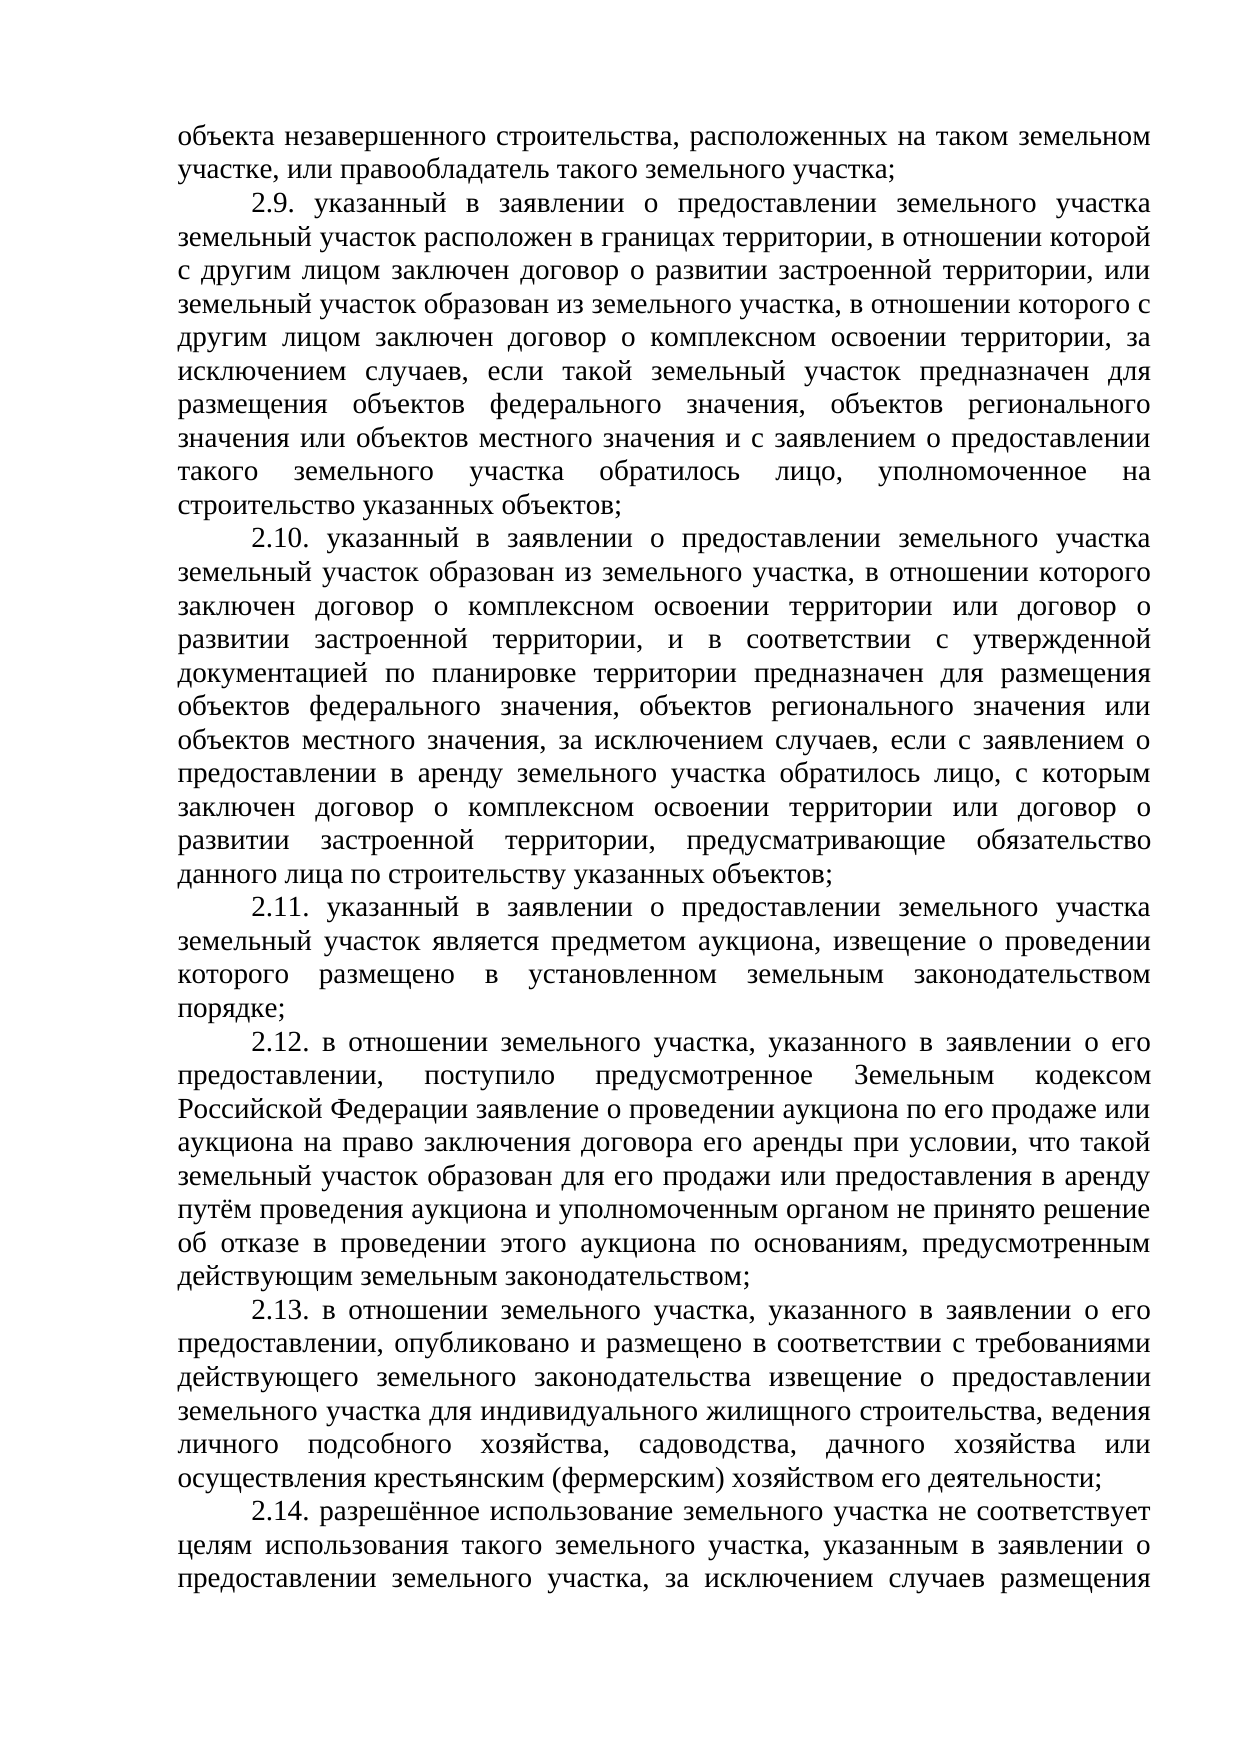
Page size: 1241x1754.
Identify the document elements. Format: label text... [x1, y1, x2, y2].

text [177, 118, 1152, 185]
text 2.9. указанный в заявлении о предоставлении земельного участка земельный участок расположен в границах территории, в отношении которой с другим лицом заключен договор о развитии застроенной территории, или земельный участок образован из земельного участка, в отношении которого с другим лицом заключен договор о комплексном освоении территории, за исключением случаев, если такой земельный участок предназначен для размещения объектов федерального значения, объектов регионального значения или объектов местного значения и с заявлением о предоставлении такого земельного участка обратилось лицо, уполномоченное на строительство указанных объектов; [177, 185, 1152, 521]
text 2.13. в отношении земельного участка, указанного в заявлении о его предоставлении, опубликовано и размещено в соответствии с требованиями действующего земельного законодательства извещение о предоставлении земельного участка для индивидуального жилищного строительства, ведения личного подсобного хозяйства, садоводства, дачного хозяйства или осуществления крестьянским (фермерским) хозяйством его деятельности; [177, 1292, 1152, 1493]
text 2.12. в отношении земельного участка, указанного в заявлении о его предоставлении, поступило предусмотренное Земельным кодексом Российской Федерации заявление о проведении аукциона по его продаже или аукциона на право заключения договора его аренды при условии, что такой земельный участок образован для его продажи или предоставления в аренду путём проведения аукциона и уполномоченным органом не принято решение об отказе в проведении этого аукциона по основаниям, предусмотренным действующим земельным законодательством; [177, 1024, 1152, 1292]
text 2.11. указанный в заявлении о предоставлении земельного участка земельный участок является предметом аукциона, извещение о проведении которого размещено в установленном земельным законодательством порядке; [177, 889, 1152, 1024]
text 2.10. указанный в заявлении о предоставлении земельного участка земельный участок образован из земельного участка, в отношении которого заключен договор о комплексном освоении территории или договор о развитии застроенной территории, и в соответствии с утвержденной документацией по планировке территории предназначен для размещения объектов федерального значения, объектов регионального значения или объектов местного значения, за исключением случаев, если с заявлением о предоставлении в аренду земельного участка обратилось лицо, с которым заключен договор о комплексном освоении территории или договор о развитии застроенной территории, предусматривающие обязательство данного лица по строительству указанных объектов; [177, 521, 1152, 889]
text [177, 1493, 1152, 1594]
